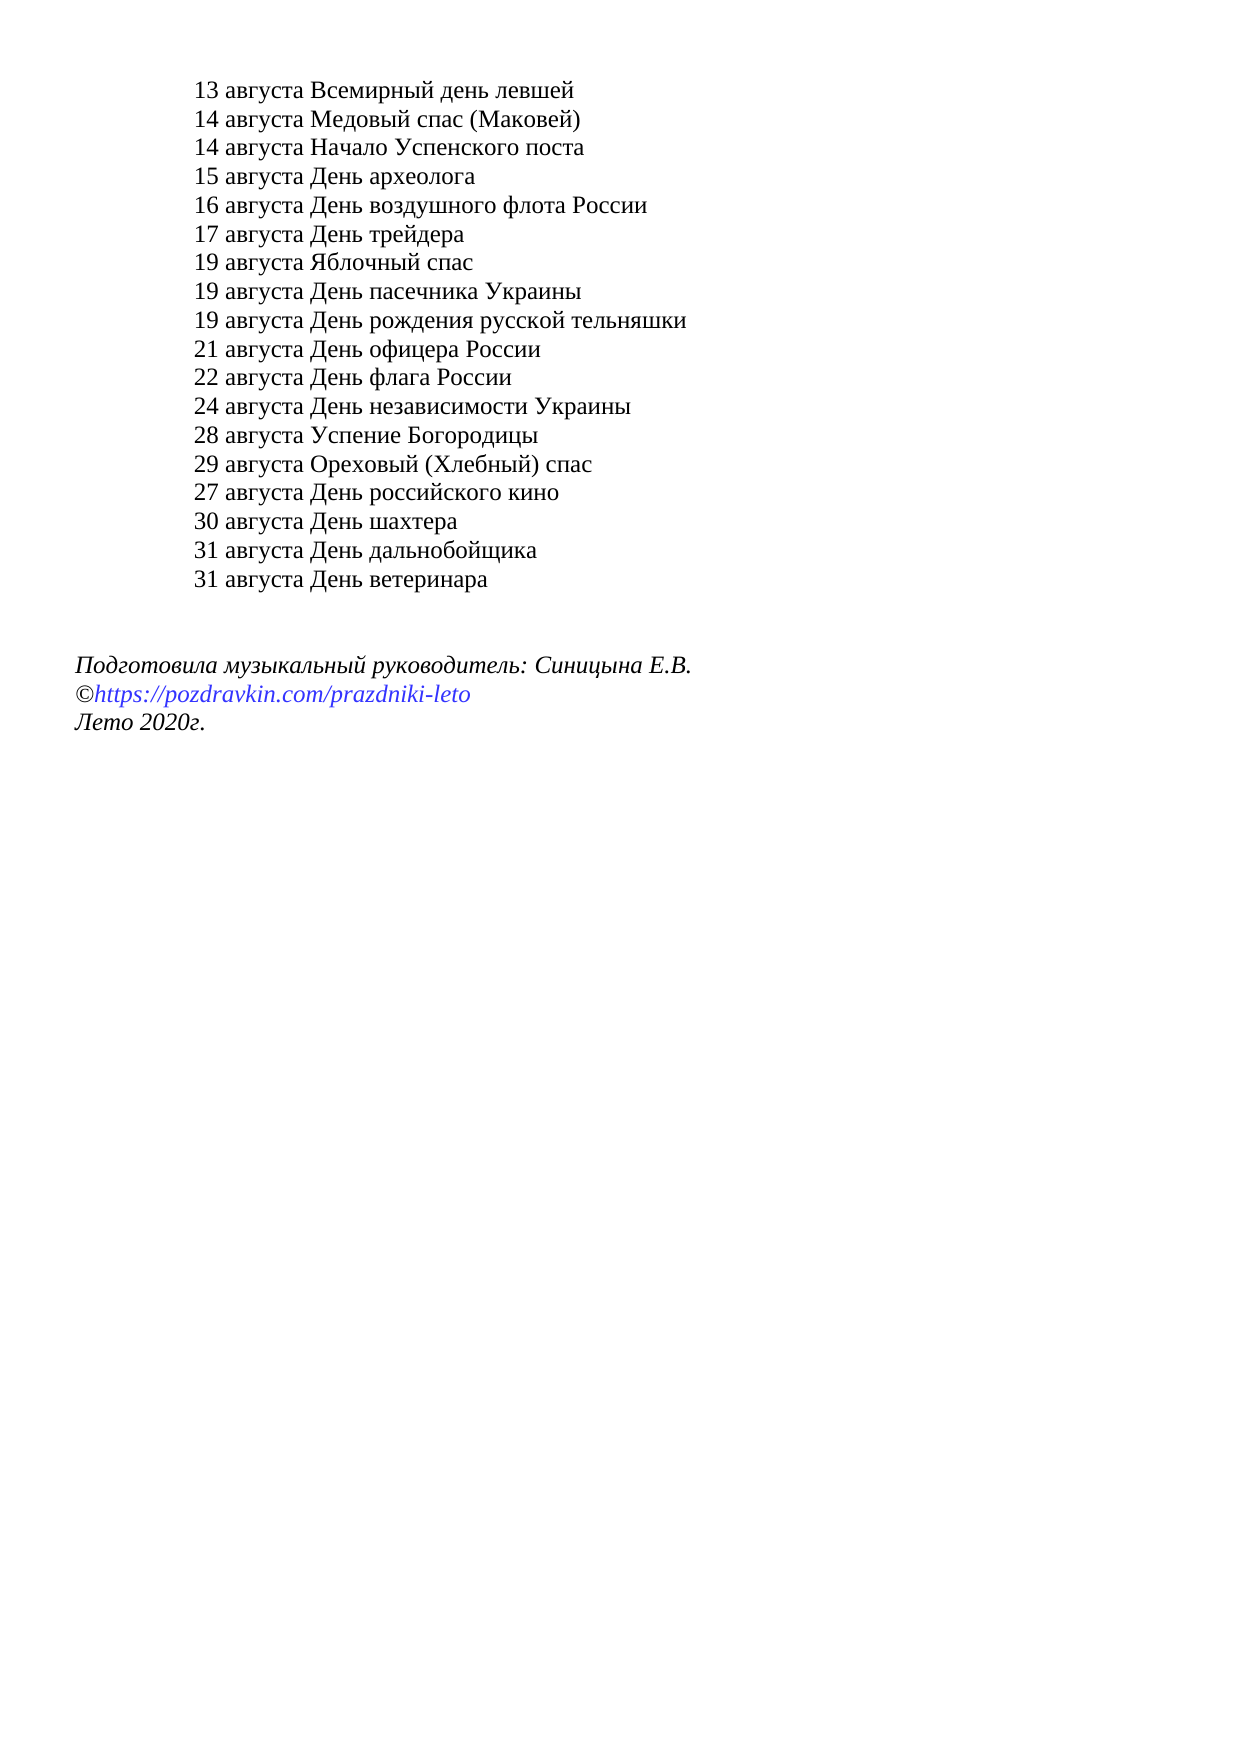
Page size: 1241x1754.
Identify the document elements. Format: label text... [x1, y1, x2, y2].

text Лето 2020г. [75, 707, 1165, 736]
text Подготовила музыкальный руководитель: Синицына Е.В. ©https://pozdravkin.com/prazdniki-leto [75, 650, 1165, 707]
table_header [182, 75, 993, 592]
